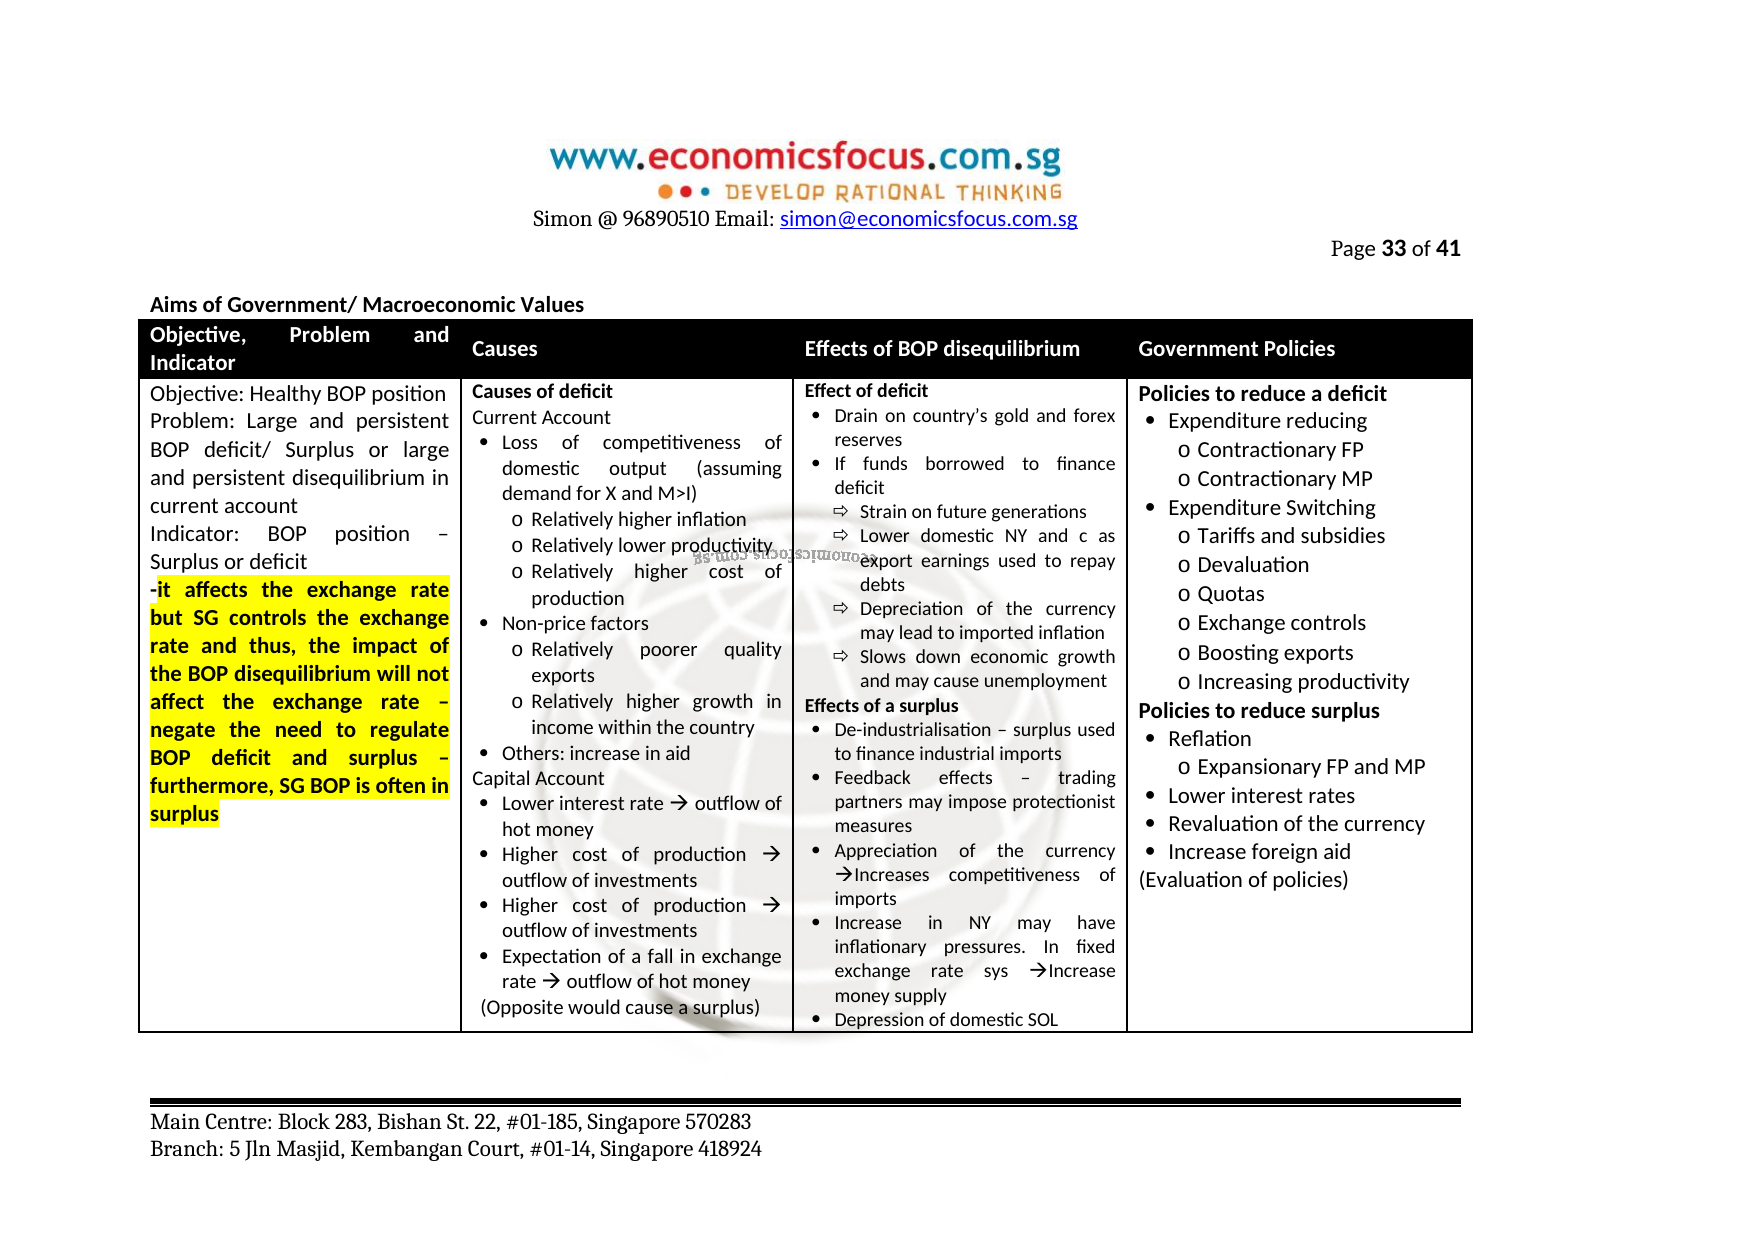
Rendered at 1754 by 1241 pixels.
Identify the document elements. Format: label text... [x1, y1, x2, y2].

picture [546, 139, 1065, 204]
table_cell Objective: Healthy BOP position Problem: Large and persistent BOP deficit/ Surplus or large and persistent disequilibrium in current account Indicator: BOP position – Surplus or deficit -it affects the exchange rate but SG controls the exchange rate and thus, the impact of the BOP disequilibrium will not affect the exchange rate – negate the need to regulate BOP deficit and surplus – furthermore, SG BOP is often in surplus [140, 379, 460, 1031]
table_cell Policies to reduce a deficit Expenditure reducing Contractionary FP Contractionary MP Expenditure Switching Tariffs and subsidies Devaluation Quotas Exchange controls Boosting exports Increasing productivity Policies to reduce surplus Reflation Expansionary FP and MP Lower interest rates Revaluation of the currency Increase foreign aid (Evaluation of policies) [1128, 379, 1471, 1031]
table_header Objective, Problem and Indicator [140, 321, 460, 377]
table_cell Effect of deficit Drain on country’s gold and forex reserves If funds borrowed to finance deficit Strain on future generations Lower domestic NY and c as export earnings used to repay debts Depreciation of the currency may lead to imported inflation Slows down economic growth and may cause unemployment Effects of a surplus De-industrialisation – surplus used to finance industrial imports Feedback effects – trading partners may impose protectionist measures Appreciation of the currency Increases competitiveness of imports Increase in NY may have inflationary pressures. In fixed exchange rate sys Increase money supply Depression of domestic SOL [794, 379, 1126, 1031]
table_header Effects of BOP disequilibrium [794, 321, 1126, 377]
table_header Government Policies [1128, 321, 1471, 377]
table_cell Causes of deficit Current Account Loss of competitiveness of domestic output (assuming demand for X and M>I) Relatively higher inflation Relatively lower productivity Relatively higher cost of production Non-price factors Relatively poorer quality exports Relatively higher growth in income within the country Others: increase in aid Capital Account Lower interest rate outflow of hot money Higher cost of production outflow of investments Higher cost of production outflow of investments Expectation of a fall in exchange rate outflow of hot money (Opposite would cause a surplus) [462, 379, 792, 1031]
table_header Causes [462, 321, 792, 377]
subtitle Aims of Government/ Macroeconomic Values [150, 290, 1461, 318]
